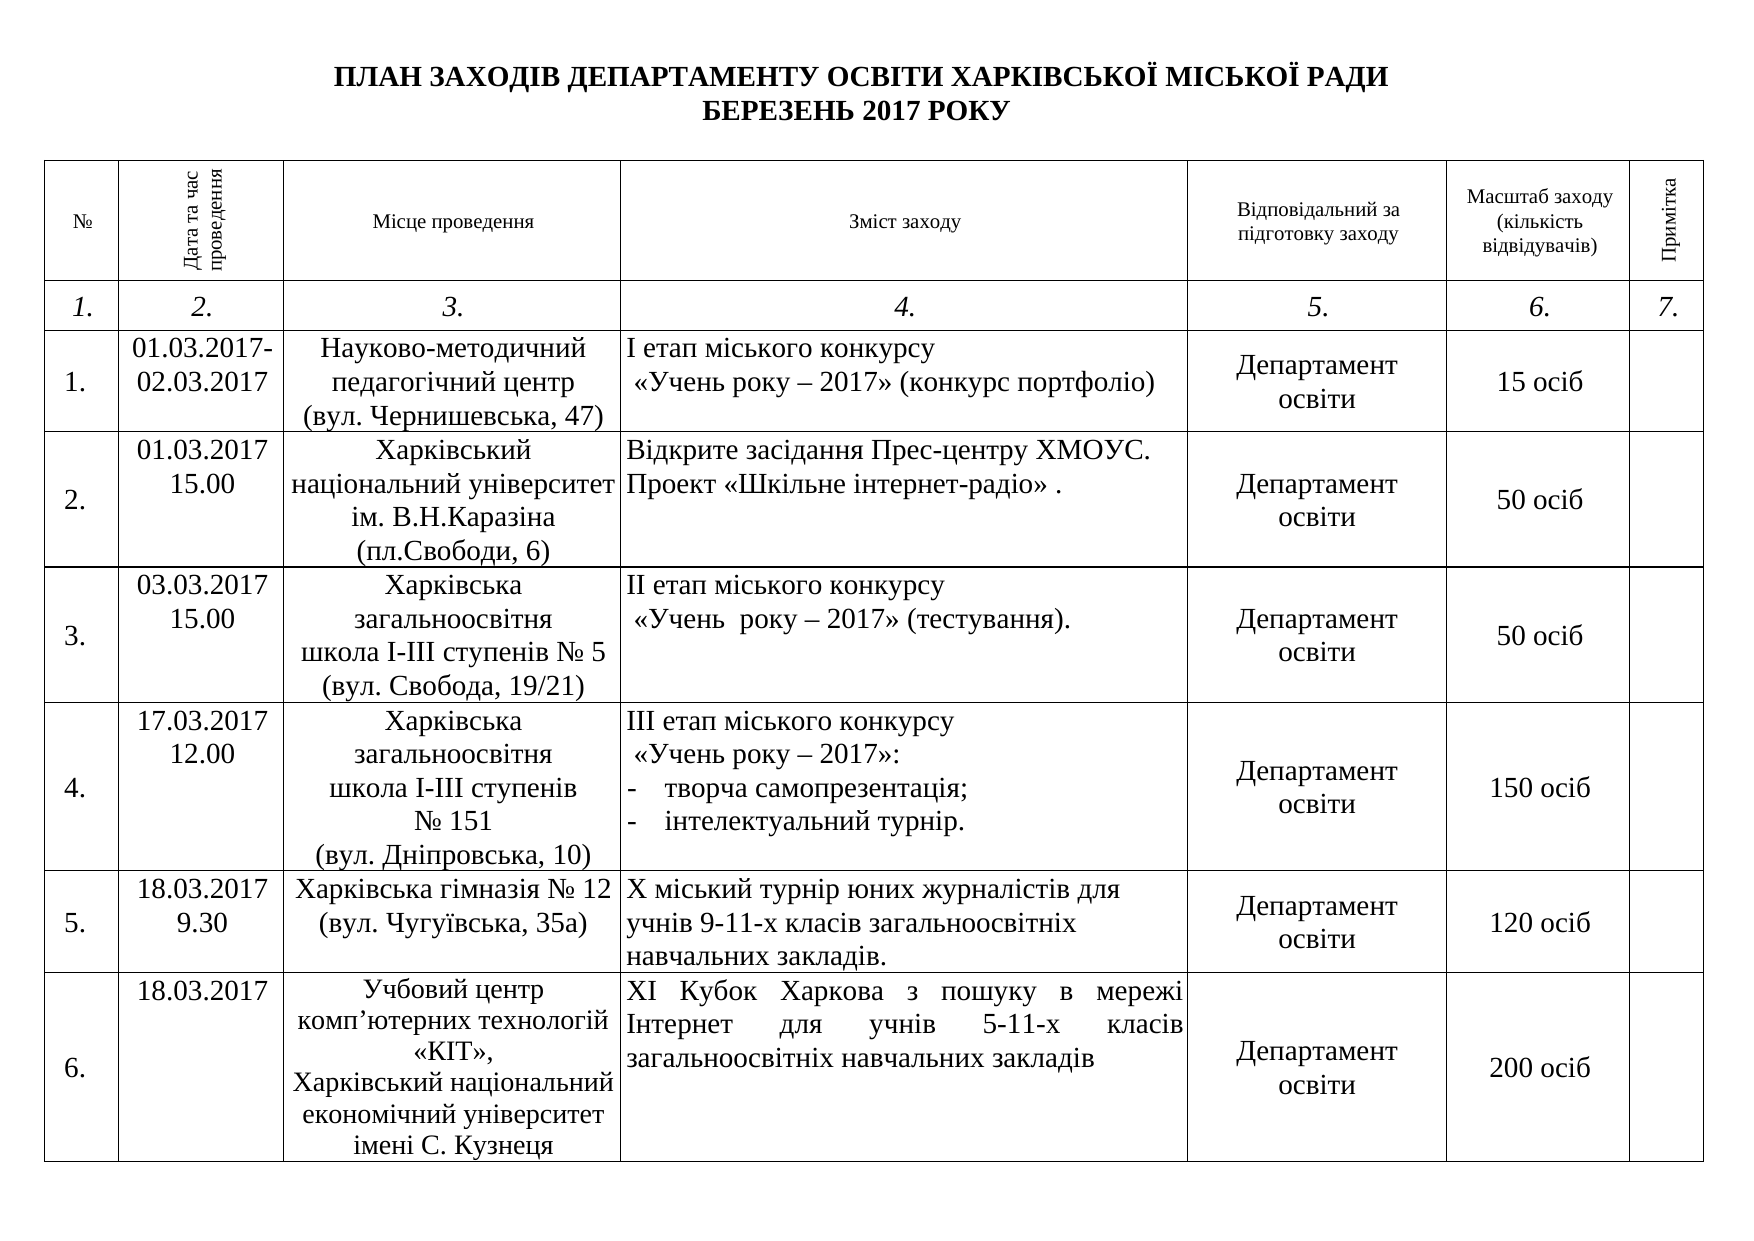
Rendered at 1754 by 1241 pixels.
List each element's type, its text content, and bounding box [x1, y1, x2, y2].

table_cell Департамент освіти [1188, 331, 1446, 431]
table_cell 2. [119, 281, 283, 329]
table_cell ХІ Кубок Харкова з пошуку в мережі Інтернет для учнів 5-11-х класів загальноосвітніх навчальних закладів [621, 973, 1187, 1161]
table_cell 7. [1630, 281, 1703, 329]
table_cell [1630, 973, 1703, 1161]
table_cell Відкрите засідання Прес-центру ХМОУС. Проект «Шкільне інтернет-радіо» . [621, 432, 1187, 566]
table_cell Департамент освіти [1188, 568, 1446, 702]
table_cell Харківська гімназія № 12 (вул. Чугуївська, 35а) [284, 871, 620, 972]
table_header № [45, 161, 118, 280]
table_cell [45, 703, 118, 870]
table_cell 50 осіб [1447, 432, 1629, 566]
table_header Місце проведення [284, 161, 620, 280]
table_cell ІІІ етап міського конкурсу «Учень року – 2017»: творча самопрезентація; інтелектуальний турнір. [621, 703, 1187, 870]
table_cell [45, 432, 118, 566]
table_cell 3. [284, 281, 620, 329]
table_cell Департамент освіти [1188, 703, 1446, 870]
table_cell [45, 871, 118, 972]
table_cell 18.03.2017 [119, 973, 283, 1161]
table_cell [1630, 703, 1703, 870]
table_cell 15 осіб [1447, 331, 1629, 431]
text ПЛАН ЗАХОДІВ ДЕПАРТАМЕНТУ ОСВІТИ ХАРКІВСЬКОЇ МІСЬКОЇ РАДИ [59, 59, 1664, 93]
table_header Зміст заходу [621, 161, 1187, 280]
table_cell [1630, 871, 1703, 972]
table_cell [45, 331, 118, 431]
table_cell 17.03.2017 12.00 [119, 703, 283, 870]
table_cell 6. [1447, 281, 1629, 329]
table_cell 4. [621, 281, 1187, 329]
table_cell 200 осіб [1447, 973, 1629, 1161]
table_cell 18.03.2017 9.30 [119, 871, 283, 972]
table_cell [45, 568, 118, 702]
table_cell 1. [45, 281, 118, 329]
table_header Масштаб заходу (кількість відвідувачів) [1447, 161, 1629, 280]
table_cell Департамент освіти [1188, 432, 1446, 566]
table_header Відповідальний за підготовку заходу [1188, 161, 1446, 280]
table_header Дата та час проведення [119, 161, 283, 280]
table_cell 03.03.2017 15.00 [119, 568, 283, 702]
table_cell 150 осіб [1447, 703, 1629, 870]
table_cell [1630, 331, 1703, 431]
table_cell Департамент освіти [1188, 973, 1446, 1161]
table_cell 50 осіб [1447, 568, 1629, 702]
table_cell Х міський турнір юних журналістів для учнів 9-11-х класів загальноосвітніх навчальних закладів. [621, 871, 1187, 972]
text БЕРЕЗЕНЬ 2017 РОКУ [59, 93, 1654, 126]
table_cell 01.03.2017- 02.03.2017 [119, 331, 283, 431]
table_cell 5. [1188, 281, 1446, 329]
table_cell Харківська загальноосвітня школа І-ІІІ ступенів № 151 (вул. Дніпровська, 10) [284, 703, 620, 870]
table_cell І етап міського конкурсу «Учень року – 2017» (конкурс портфоліо) [621, 331, 1187, 431]
table_cell [1630, 432, 1703, 566]
table_cell ІІ етап міського конкурсу «Учень року – 2017» (тестування). [621, 568, 1187, 702]
table_header Примітка [1630, 161, 1703, 280]
table_cell [45, 973, 118, 1161]
table_cell 120 осіб [1447, 871, 1629, 972]
table_cell Учбовий центр комп’ютерних технологій «КІТ», Харківський національний економічний університет імені С. Кузнеця [284, 973, 620, 1161]
table_cell Харківська загальноосвітня школа І-ІІІ ступенів № 5 (вул. Свобода, 19/21) [284, 568, 620, 702]
table_cell Науково-методичний педагогічний центр (вул. Чернишевська, 47) [284, 331, 620, 431]
table_cell Департамент освіти [1188, 871, 1446, 972]
table_cell [1630, 568, 1703, 702]
table_cell Харківський національний університет ім. В.Н.Каразіна (пл.Свободи, 6) [284, 432, 620, 566]
table_cell 01.03.2017 15.00 [119, 432, 283, 566]
